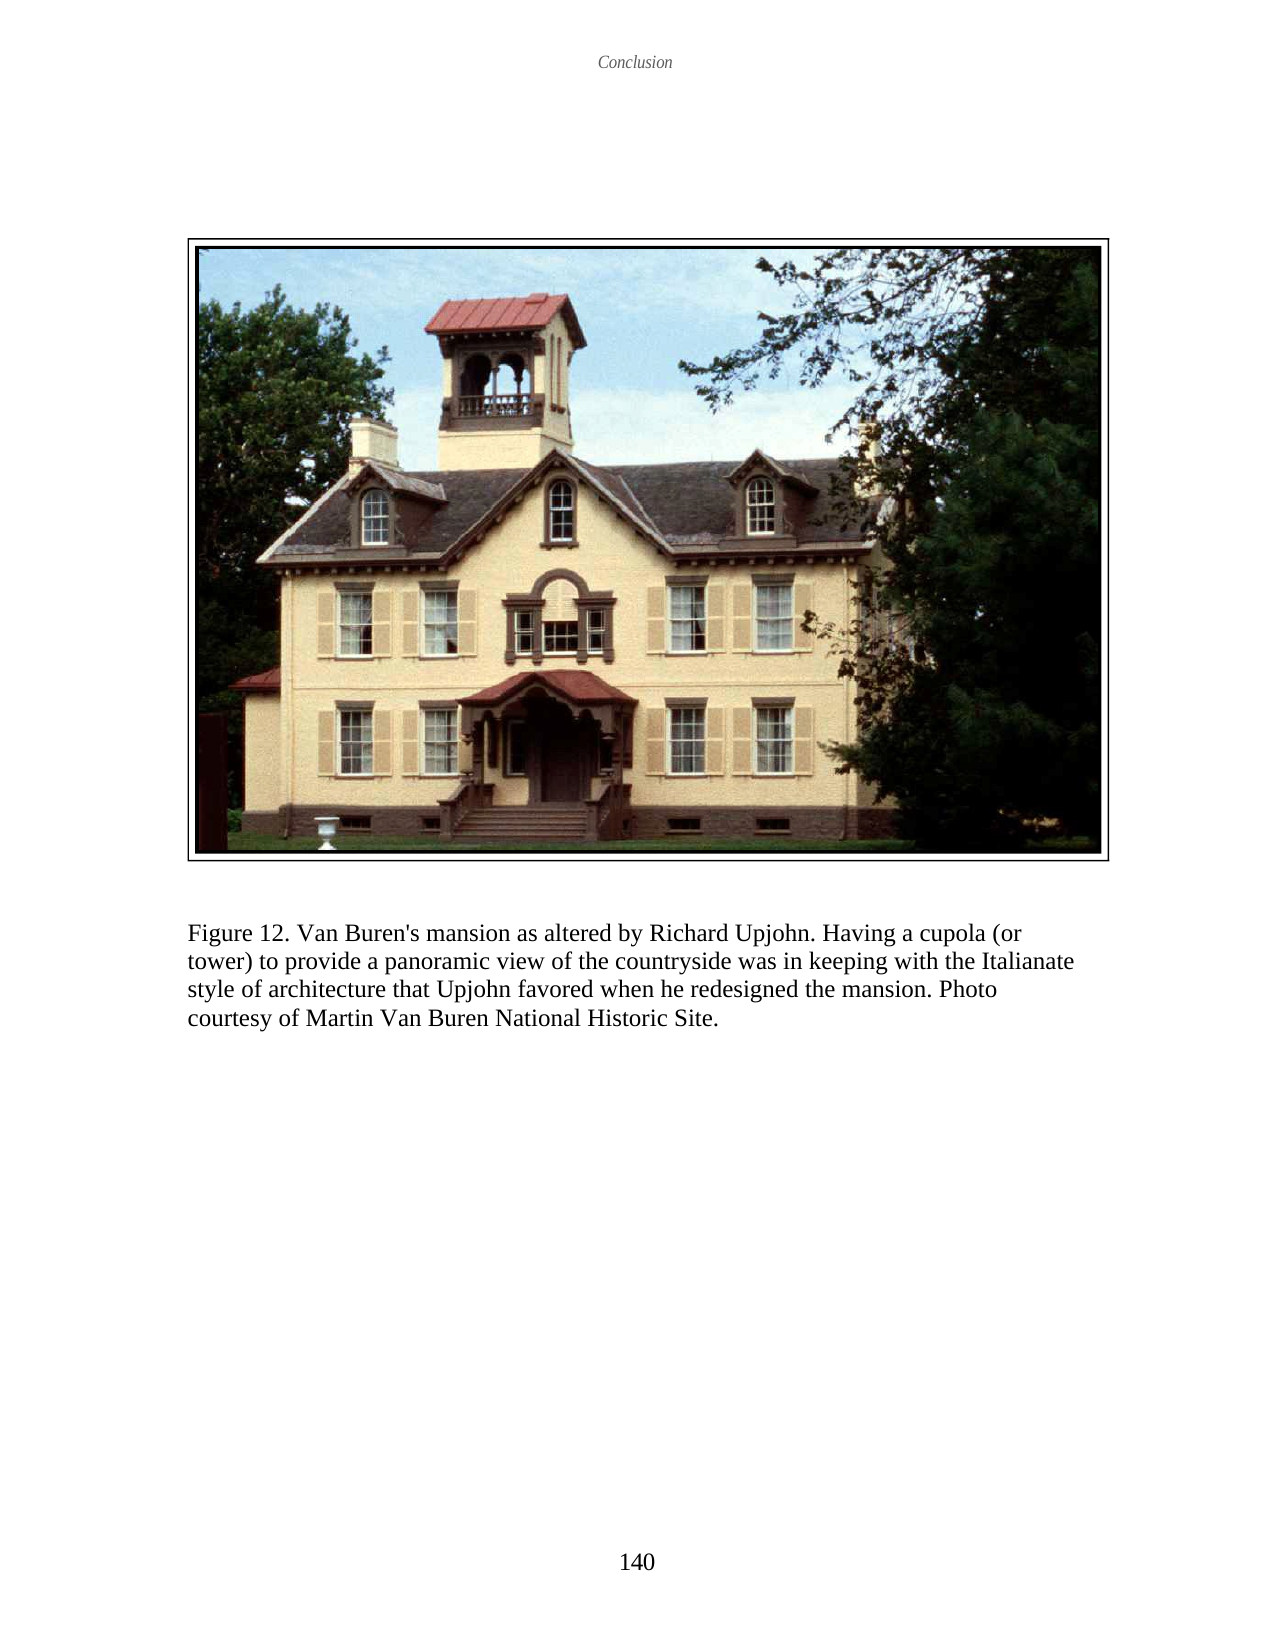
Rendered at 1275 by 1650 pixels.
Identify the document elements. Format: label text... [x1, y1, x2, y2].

picture [199, 249, 1098, 850]
text Figure 12. Van Buren's mansion as altered by Richard Upjohn. Having a cupola (or tower) to provide a panoramic view of the countryside was in keeping with the Italianate style of architecture that Upjohn favored when he redesigned the mansion. Photo courtesy of Martin Van Buren National Historic Site. [187, 918, 1085, 1031]
